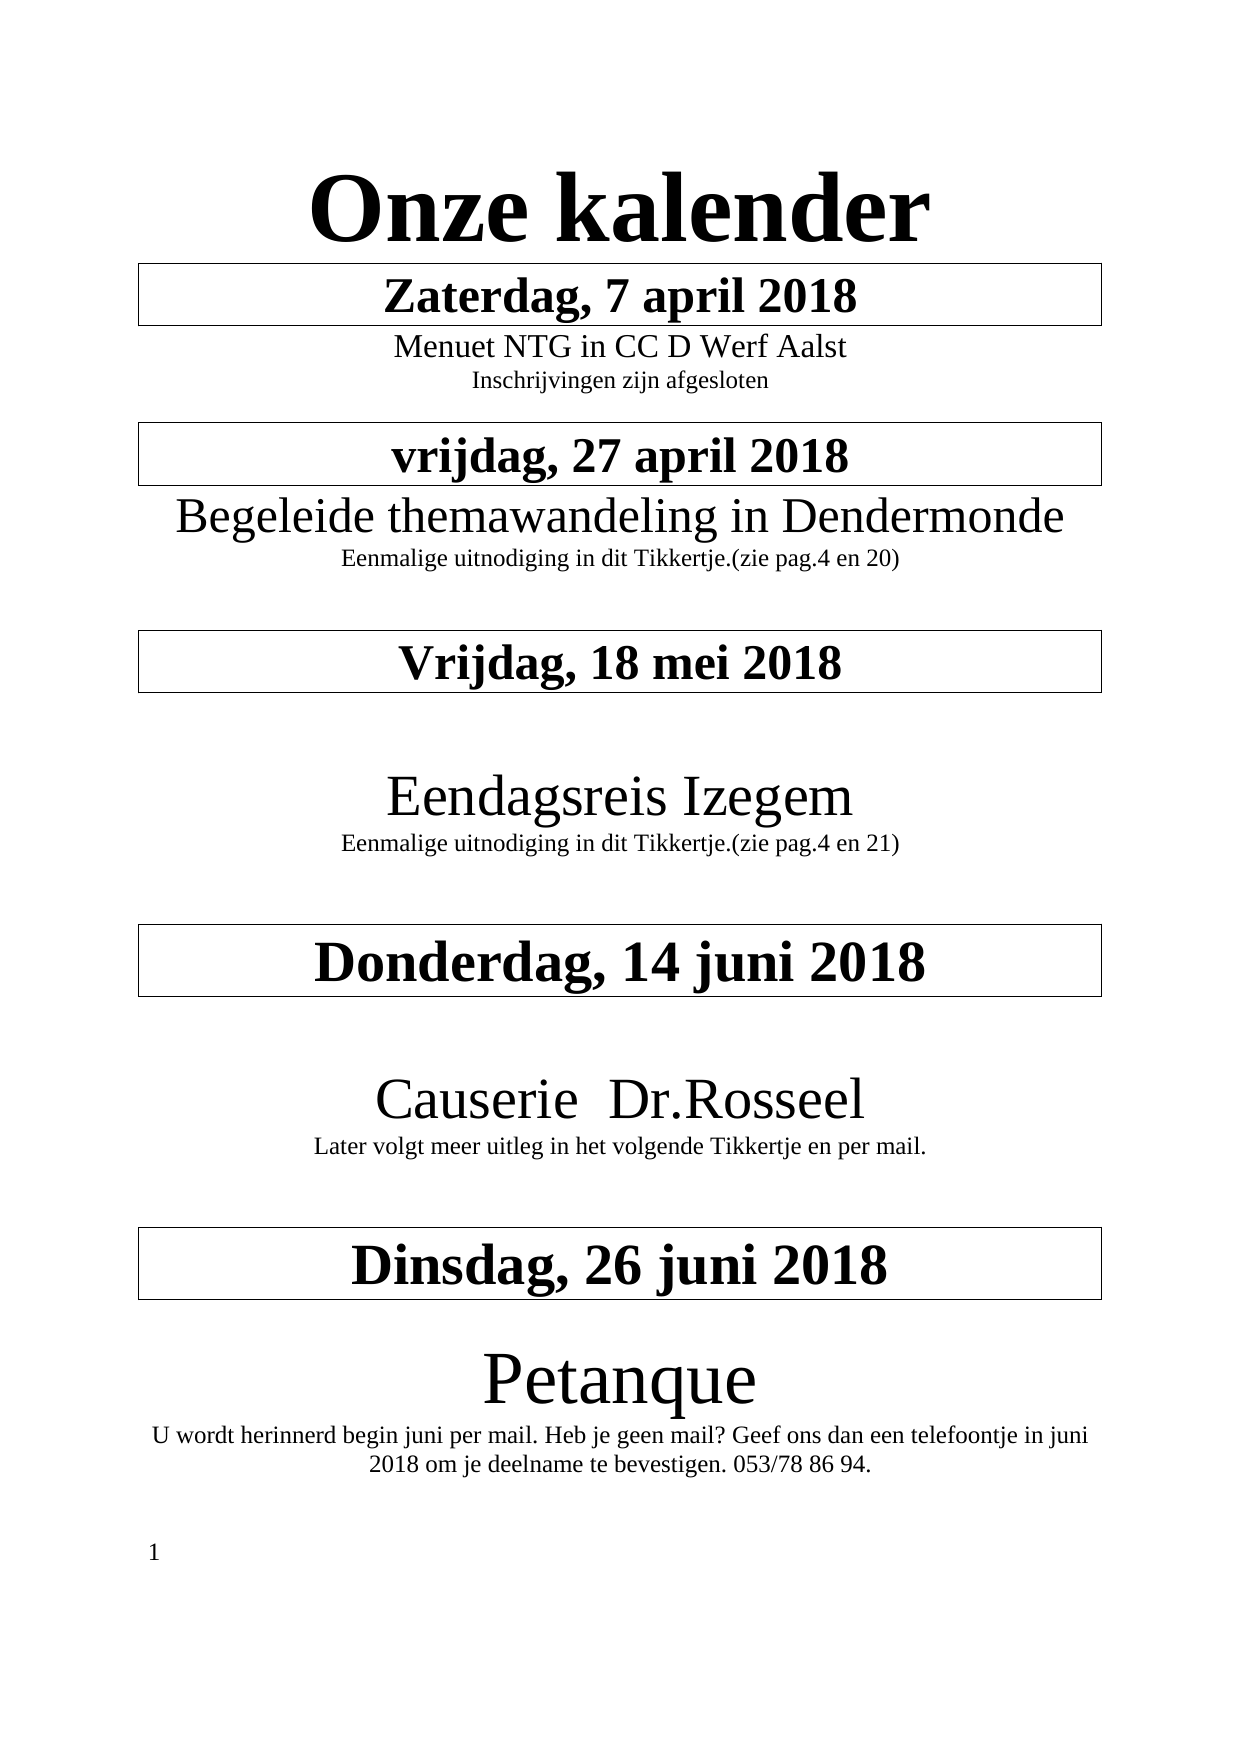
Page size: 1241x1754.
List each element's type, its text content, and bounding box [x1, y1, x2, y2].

text Begeleide themawandeling in Dendermonde [148, 486, 1093, 543]
text U wordt herinnerd begin juni per mail. Heb je geen mail? Geef ons dan een telefoontje in juni 2018 om je deelname te bevestigen. 053/78 86 94. [148, 1420, 1093, 1477]
text Eenmalige uitnodiging in dit Tikkertje.(zie pag.4 en 20) [148, 543, 1093, 572]
text vrijdag, 27 april 2018 [139, 423, 1101, 485]
text Zaterdag, 7 april 2018 [139, 264, 1101, 325]
text Donderdag, 14 juni 2018 [139, 925, 1101, 996]
text Eendagsreis Izegem [148, 761, 1093, 828]
text Vrijdag, 18 mei 2018 [139, 631, 1101, 692]
text Dinsdag, 26 juni 2018 [139, 1228, 1101, 1299]
text Eenmalige uitnodiging in dit Tikkertje.(zie pag.4 en 21) [148, 828, 1093, 856]
text Menuet NTG in CC D Werf Aalst [148, 326, 1093, 365]
text Later volgt meer uitleg in het volgende Tikkertje en per mail. [148, 1131, 1093, 1160]
text Petanque [148, 1334, 1093, 1420]
text Onze kalender [148, 148, 1093, 263]
text Inschrijvingen zijn afgesloten [148, 365, 1093, 393]
text Causerie Dr.Rosseel [148, 1064, 1093, 1131]
